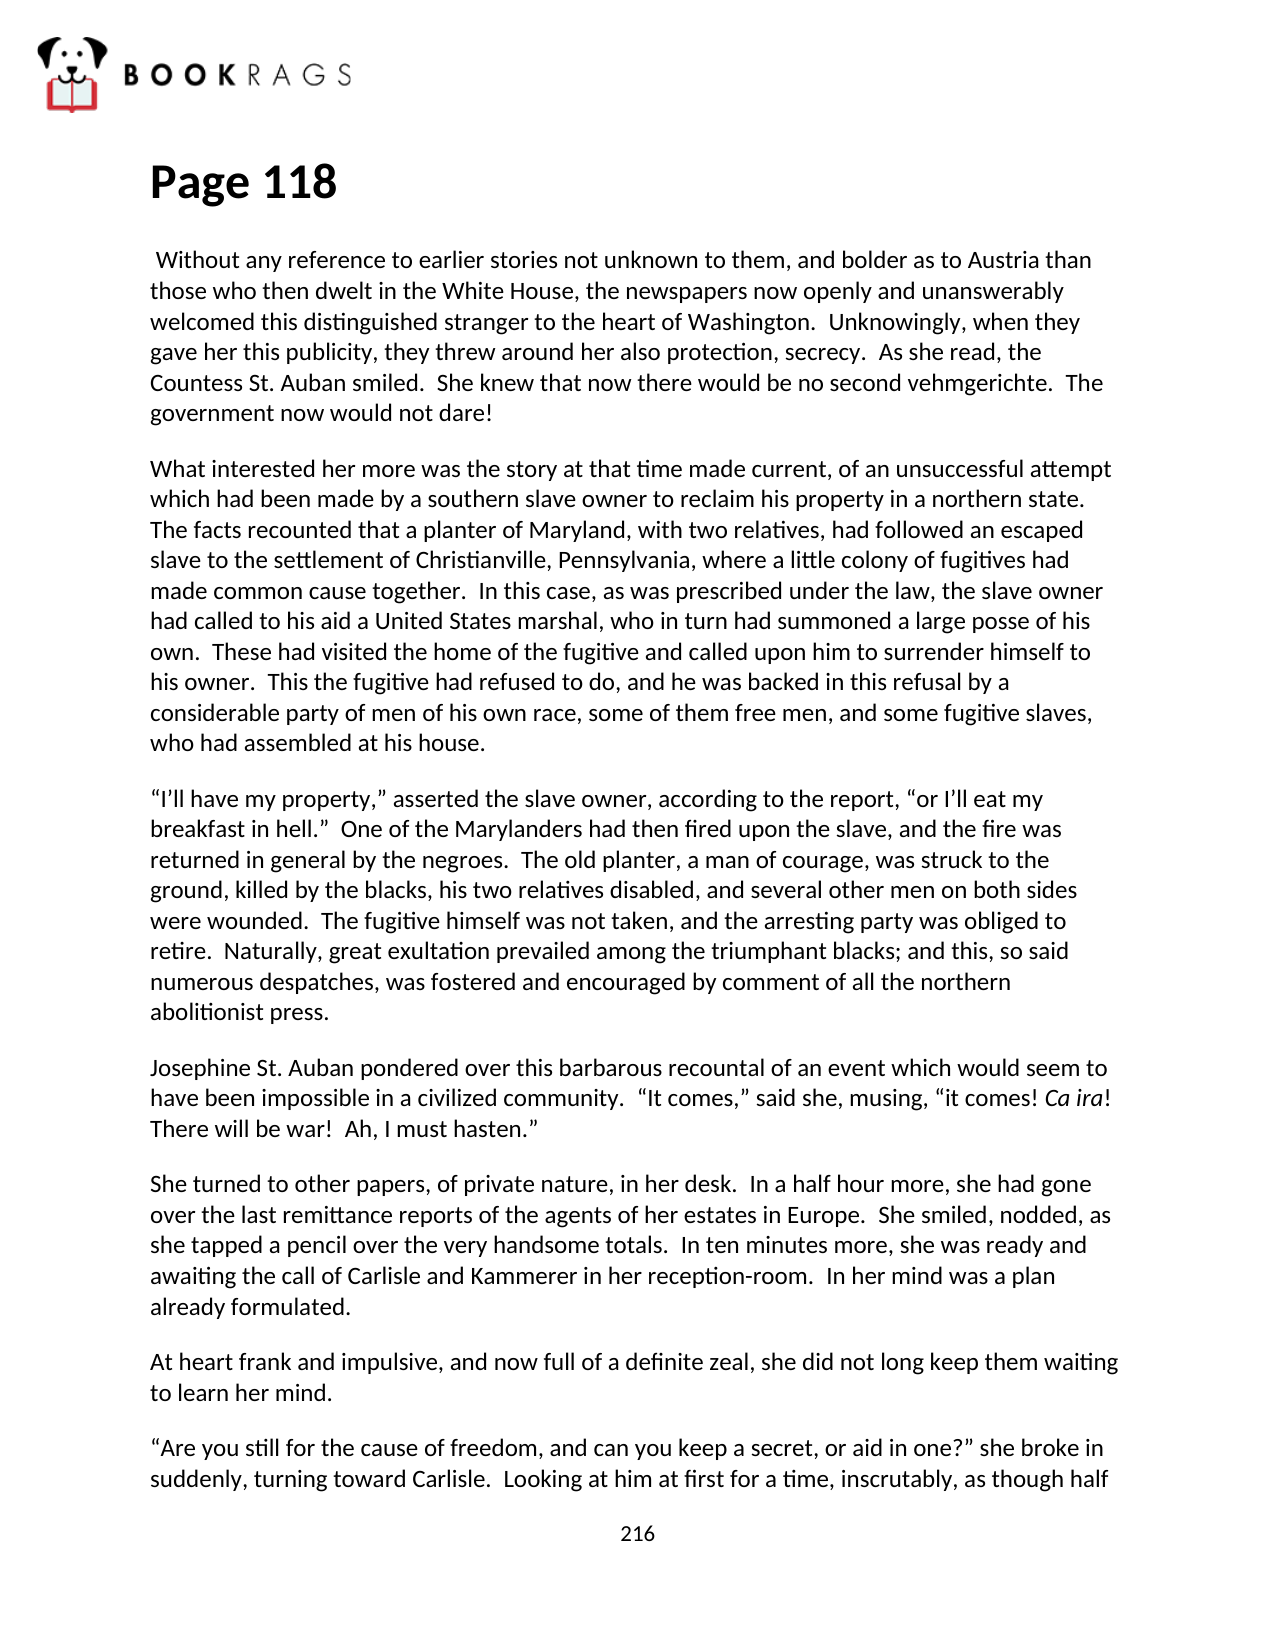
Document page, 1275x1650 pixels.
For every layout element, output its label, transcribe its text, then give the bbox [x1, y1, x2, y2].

picture [37, 37, 351, 113]
text “I’ll have my property,” asserted the slave owner, according to the report, “or I’ll eat my breakfast in hell.” One of the Marylanders had then fired upon the slave, and the fire was returned in general by the negroes. The old planter, a man of courage, was struck to the ground, killed by the blacks, his two relatives disabled, and several other men on both sides were wounded. The fugitive himself was not taken, and the arresting party was obliged to retire. Naturally, great exultation prevailed among the triumphant blacks; and this, so said numerous despatches, was fostered and encouraged by comment of all the northern abolitionist press. [150, 783, 1125, 1027]
text Without any reference to earlier stories not unknown to them, and bolder as to Austria than those who then dwelt in the White House, the newspapers now openly and unanswerably welcomed this distinguished stranger to the heart of Washington. Unknowingly, when they gave her this publicity, they threw around her also protection, secrecy. As she read, the Countess St. Auban smiled. She knew that now there would be no second vehmgerichte. The government now would not dare! [150, 244, 1125, 428]
text What interested her more was the story at that time made current, of an unsuccessful attempt which had been made by a southern slave owner to reclaim his property in a northern state. The facts recounted that a planter of Maryland, with two relatives, had followed an escaped slave to the settlement of Christianville, Pennsylvania, where a little colony of fugitives had made common cause together. In this case, as was prescribed under the law, the slave owner had called to his aid a United States marshal, who in turn had summoned a large posse of his own. These had visited the home of the fugitive and called upon him to surrender himself to his owner. This the fugitive had refused to do, and he was backed in this refusal by a considerable party of men of his own race, some of them free men, and some fugitive slaves, who had assembled at his house. [150, 453, 1125, 758]
text Page 118 [150, 150, 1125, 211]
text She turned to other papers, of private nature, in her desk. In a half hour more, she had gone over the last remittance reports of the agents of her estates in Europe. She smiled, nodded, as she tapped a pencil over the very handsome totals. In ten minutes more, she was ready and awaiting the call of Carlisle and Kammerer in her reception-room. In her mind was a plan already formulated. [150, 1169, 1125, 1321]
text At heart frank and impulsive, and now full of a definite zeal, she did not long keep them waiting to learn her mind. [150, 1346, 1125, 1407]
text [150, 1432, 1125, 1493]
text Josephine St. Auban pondered over this barbarous recountal of an event which would seem to have been impossible in a civilized community. “It comes,” said she, musing, “it comes! Ca ira! There will be war! Ah, I must hasten.” [150, 1052, 1125, 1144]
